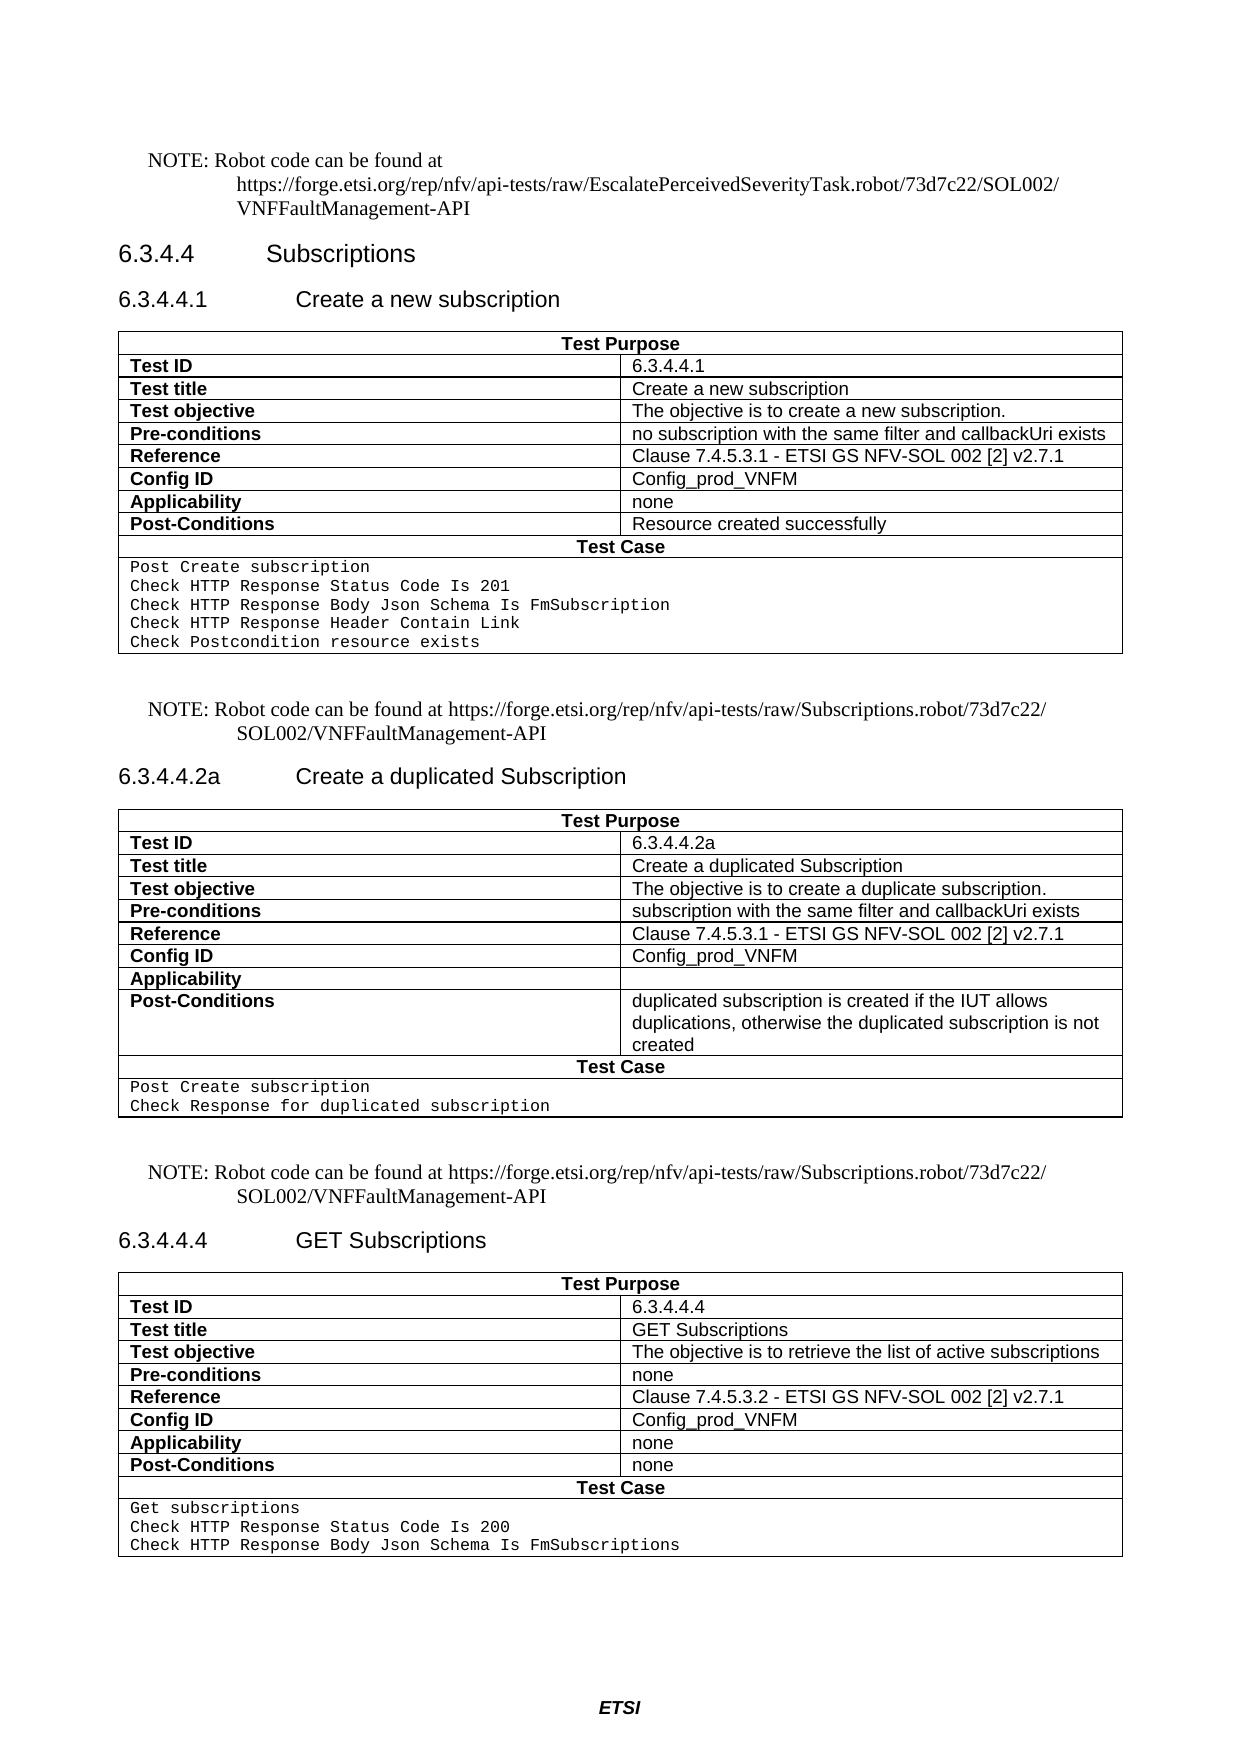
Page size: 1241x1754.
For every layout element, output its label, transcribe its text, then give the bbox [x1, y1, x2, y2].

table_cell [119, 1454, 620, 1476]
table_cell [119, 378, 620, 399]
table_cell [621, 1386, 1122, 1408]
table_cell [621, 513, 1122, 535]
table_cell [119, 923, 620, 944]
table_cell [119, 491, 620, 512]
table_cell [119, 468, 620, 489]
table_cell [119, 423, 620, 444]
subtitle 6.3.4.4 Subscriptions [118, 239, 1122, 267]
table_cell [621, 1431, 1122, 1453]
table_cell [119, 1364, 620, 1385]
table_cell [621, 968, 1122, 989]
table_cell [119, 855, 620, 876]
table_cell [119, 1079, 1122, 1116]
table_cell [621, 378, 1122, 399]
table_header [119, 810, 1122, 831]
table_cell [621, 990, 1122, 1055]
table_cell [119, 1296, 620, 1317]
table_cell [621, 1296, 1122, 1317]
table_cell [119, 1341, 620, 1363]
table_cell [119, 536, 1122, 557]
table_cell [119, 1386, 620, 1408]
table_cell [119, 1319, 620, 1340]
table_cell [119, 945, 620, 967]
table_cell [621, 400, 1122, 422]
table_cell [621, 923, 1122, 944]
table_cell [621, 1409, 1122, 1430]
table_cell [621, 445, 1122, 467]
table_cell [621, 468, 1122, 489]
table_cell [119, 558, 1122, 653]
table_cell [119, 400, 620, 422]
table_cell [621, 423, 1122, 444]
subtitle 6.3.4.4.1 Create a new subscription [118, 286, 1122, 312]
text NOTE: Robot code can be found at https://forge.etsi.org/rep/nfv/api-tests/raw/Subscriptions.robot/73d7c22/SOL002/VNFFaultManagement-API [148, 696, 1122, 744]
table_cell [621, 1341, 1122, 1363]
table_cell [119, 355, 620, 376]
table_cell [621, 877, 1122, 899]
subtitle 6.3.4.4.4 GET Subscriptions [118, 1227, 1122, 1253]
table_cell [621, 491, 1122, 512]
subtitle 6.3.4.4.2a Create a duplicated Subscription [118, 763, 1122, 790]
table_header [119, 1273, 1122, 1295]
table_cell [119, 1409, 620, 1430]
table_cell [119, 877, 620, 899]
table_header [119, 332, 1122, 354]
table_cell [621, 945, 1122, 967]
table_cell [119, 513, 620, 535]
text NOTE: Robot code can be found at https://forge.etsi.org/rep/nfv/api-tests/raw/EscalatePerceivedSeverityTask.robot/73d7c22/SOL002/VNFFaultManagement-API [148, 148, 1122, 220]
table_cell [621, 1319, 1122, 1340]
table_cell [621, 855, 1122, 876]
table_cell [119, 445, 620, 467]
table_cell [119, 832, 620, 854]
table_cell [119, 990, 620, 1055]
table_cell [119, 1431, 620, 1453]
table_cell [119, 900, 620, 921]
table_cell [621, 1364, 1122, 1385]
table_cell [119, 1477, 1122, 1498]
text NOTE: Robot code can be found at https://forge.etsi.org/rep/nfv/api-tests/raw/Subscriptions.robot/73d7c22/SOL002/VNFFaultManagement-API [148, 1160, 1122, 1208]
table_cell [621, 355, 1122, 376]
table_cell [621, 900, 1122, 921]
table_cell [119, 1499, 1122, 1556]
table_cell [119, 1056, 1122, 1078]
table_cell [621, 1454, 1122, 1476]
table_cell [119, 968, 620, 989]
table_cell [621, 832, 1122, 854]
